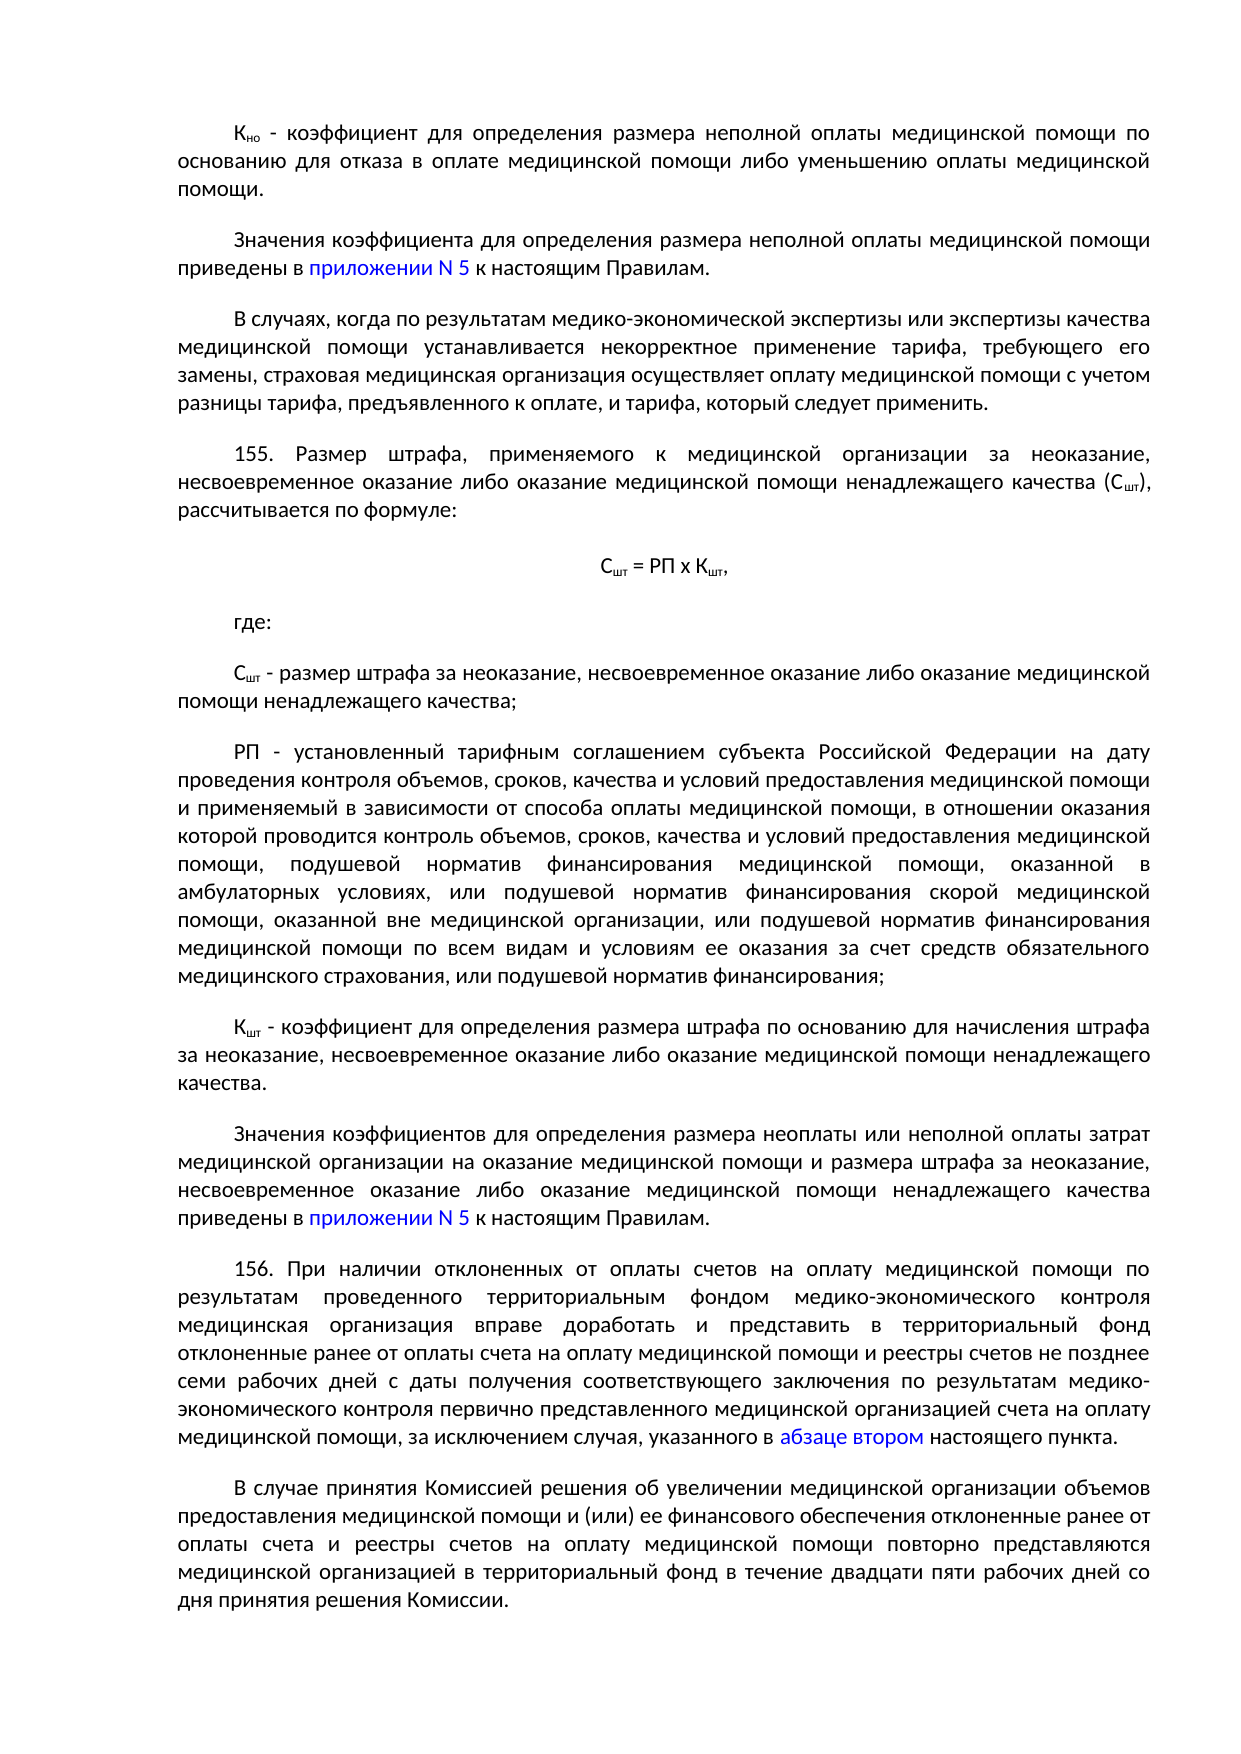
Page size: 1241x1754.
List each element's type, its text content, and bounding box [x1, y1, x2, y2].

text Значения коэффициента для определения размера неполной оплаты медицинской помощи приведены в приложении N 5 к настоящим Правилам. [177, 225, 1152, 281]
text 156. При наличии отклоненных от оплаты счетов на оплату медицинской помощи по результатам проведенного территориальным фондом медико-экономического контроля медицинская организация вправе доработать и представить в территориальный фонд отклоненные ранее от оплаты счета на оплату медицинской помощи и реестры счетов не позднее семи рабочих дней с даты получения соответствующего заключения по результатам медико-экономического контроля первично представленного медицинской организацией счета на оплату медицинской помощи, за исключением случая, указанного в абзаце втором настоящего пункта. [177, 1254, 1152, 1450]
text Сшт = РП x Кшт, [177, 551, 1152, 579]
text Сшт - размер штрафа за неоказание, несвоевременное оказание либо оказание медицинской помощи ненадлежащего качества; [177, 658, 1152, 714]
text В случаях, когда по результатам медико-экономической экспертизы или экспертизы качества медицинской помощи устанавливается некорректное применение тарифа, требующего его замены, страховая медицинская организация осуществляет оплату медицинской помощи с учетом разницы тарифа, предъявленного к оплате, и тарифа, который следует применить. [177, 304, 1152, 416]
text РП - установленный тарифным соглашением субъекта Российской Федерации на дату проведения контроля объемов, сроков, качества и условий предоставления медицинской помощи и применяемый в зависимости от способа оплаты медицинской помощи, в отношении оказания которой проводится контроль объемов, сроков, качества и условий предоставления медицинской помощи, подушевой норматив финансирования медицинской помощи, оказанной в амбулаторных условиях, или подушевой норматив финансирования скорой медицинской помощи, оказанной вне медицинской организации, или подушевой норматив финансирования медицинской помощи по всем видам и условиям ее оказания за счет средств обязательного медицинского страхования, или подушевой норматив финансирования; [177, 737, 1152, 989]
text Кшт - коэффициент для определения размера штрафа по основанию для начисления штрафа за неоказание, несвоевременное оказание либо оказание медицинской помощи ненадлежащего качества. [177, 1012, 1152, 1096]
text где: [177, 607, 1152, 635]
text В случае принятия Комиссией решения об увеличении медицинской организации объемов предоставления медицинской помощи и (или) ее финансового обеспечения отклоненные ранее от оплаты счета и реестры счетов на оплату медицинской помощи повторно представляются медицинской организацией в территориальный фонд в течение двадцати пяти рабочих дней со дня принятия решения Комиссии. [177, 1473, 1152, 1613]
text Значения коэффициентов для определения размера неоплаты или неполной оплаты затрат медицинской организации на оказание медицинской помощи и размера штрафа за неоказание, несвоевременное оказание либо оказание медицинской помощи ненадлежащего качества приведены в приложении N 5 к настоящим Правилам. [177, 1119, 1152, 1231]
text 155. Размер штрафа, применяемого к медицинской организации за неоказание, несвоевременное оказание либо оказание медицинской помощи ненадлежащего качества (Сшт), рассчитывается по формуле: [177, 439, 1152, 523]
text Кно - коэффициент для определения размера неполной оплаты медицинской помощи по основанию для отказа в оплате медицинской помощи либо уменьшению оплаты медицинской помощи. [177, 118, 1152, 202]
